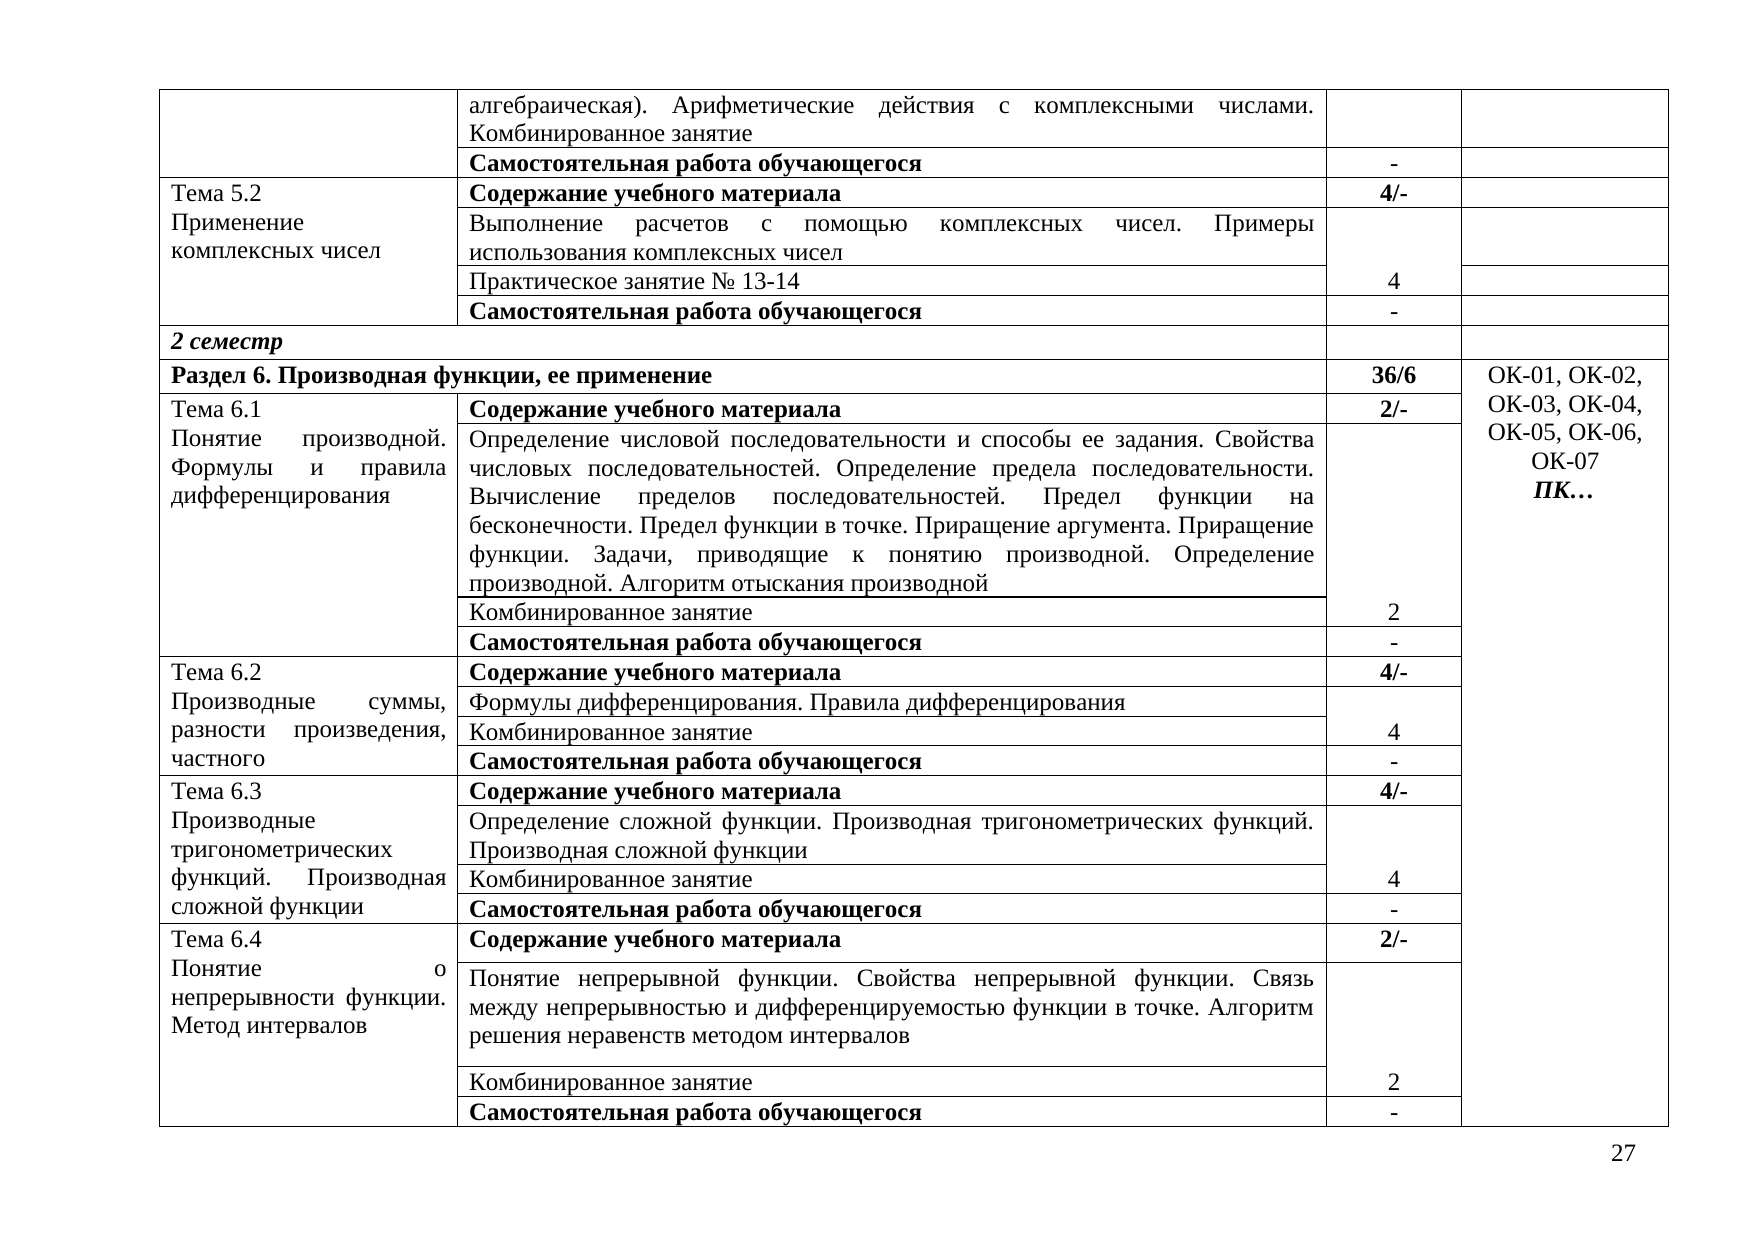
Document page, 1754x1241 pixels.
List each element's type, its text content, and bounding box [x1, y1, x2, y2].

table_cell [1327, 326, 1461, 359]
table_cell 4 [1327, 806, 1461, 893]
table_cell Комбинированное занятие [458, 865, 1326, 893]
table_cell 2 семестр [160, 326, 1326, 359]
table_cell Раздел 6. Производная функции, ее применение [160, 360, 1326, 393]
table_cell Комбинированное занятие [458, 717, 1326, 745]
table_cell Тема 6.1 Понятие производной. Формулы и правила дифференцирования [160, 394, 457, 656]
table_cell Тема 6.3 Производные тригонометрических функций. Производная сложной функции [160, 776, 457, 923]
table_cell [1462, 90, 1668, 147]
table_cell Понятие непрерывной функции. Свойства непрерывной функции. Связь между непрерывностью и дифференцируемостью функции в точке. Алгоритм решения неравенств методом интервалов [458, 963, 1326, 1066]
table_cell Самостоятельная работа обучающегося [458, 148, 1326, 177]
table_cell Содержание учебного материала [458, 657, 1326, 686]
table_cell - [1327, 746, 1461, 775]
table_cell Тема 6.2 Производные суммы, разности произведения, частного [160, 657, 457, 775]
table_cell 4/- [1327, 178, 1461, 207]
table_cell Самостоятельная работа обучающегося [458, 296, 1326, 325]
table_cell Определение сложной функции. Производная тригонометрических функций. Производная сложной функции [458, 806, 1326, 863]
table_cell Определение числовой последовательности и способы ее задания. Свойства числовых последовательностей. Определение предела последовательности. Вычисление пределов последовательностей. Предел функции на бесконечности. Предел функции в точке. Приращение аргумента. Приращение функции. Задачи, приводящие к понятию производной. Определение производной. Алгоритм отыскания производной [458, 424, 1326, 596]
table_cell Практическое занятие № 13-14 [458, 266, 1326, 295]
table_cell Содержание учебного материала [458, 394, 1326, 423]
table_cell Содержание учебного материала [458, 776, 1326, 805]
table_cell [1462, 296, 1668, 325]
table_cell 4/- [1327, 776, 1461, 805]
table_cell Тема 6.4 Понятие о непрерывности функции. Метод интервалов [160, 924, 457, 1126]
table_cell [1462, 266, 1668, 295]
table_cell 2 [1327, 90, 1461, 147]
table_cell 4/- [1327, 657, 1461, 686]
table_cell 36/6 [1327, 360, 1461, 393]
table_cell Самостоятельная работа обучающегося [458, 627, 1326, 656]
table_cell Выполнение расчетов с помощью комплексных чисел. Примеры использования комплексных чисел [458, 208, 1326, 265]
table_cell 2/- [1327, 924, 1461, 962]
table_cell [1462, 178, 1668, 207]
table_cell Самостоятельная работа обучающегося [458, 1097, 1326, 1126]
table_cell - [1327, 296, 1461, 325]
table_cell Самостоятельная работа обучающегося [458, 894, 1326, 923]
table_cell 4 [1327, 687, 1461, 745]
table_cell Формулы дифференцирования. Правила дифференцирования [458, 687, 1326, 716]
table_cell 2 [1327, 424, 1461, 626]
table_cell 2/- [1327, 394, 1461, 423]
table_cell 2 [1327, 963, 1461, 1096]
table_cell - [1327, 894, 1461, 923]
table_cell Тема 5.2 Применение комплексных чисел [160, 178, 457, 325]
table_cell Содержание учебного материала [458, 924, 1326, 962]
table_cell Самостоятельная работа обучающегося [458, 746, 1326, 775]
table_cell - [1327, 148, 1461, 177]
table_cell - [1327, 1097, 1461, 1126]
table_cell Комбинированное занятие [458, 598, 1326, 626]
table_cell [1462, 208, 1668, 265]
table_cell - [1327, 627, 1461, 656]
table_cell [1462, 326, 1668, 359]
table_cell [1462, 148, 1668, 177]
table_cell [458, 90, 1326, 147]
table_cell 4 [1327, 208, 1461, 295]
table_cell Содержание учебного материала [458, 178, 1326, 207]
table_cell ОК-01, ОК-02, ОК-03, ОК-04, ОК-05, ОК-06, ОК-07 ПК… [1462, 360, 1668, 1126]
table_cell Комбинированное занятие [458, 1067, 1326, 1096]
